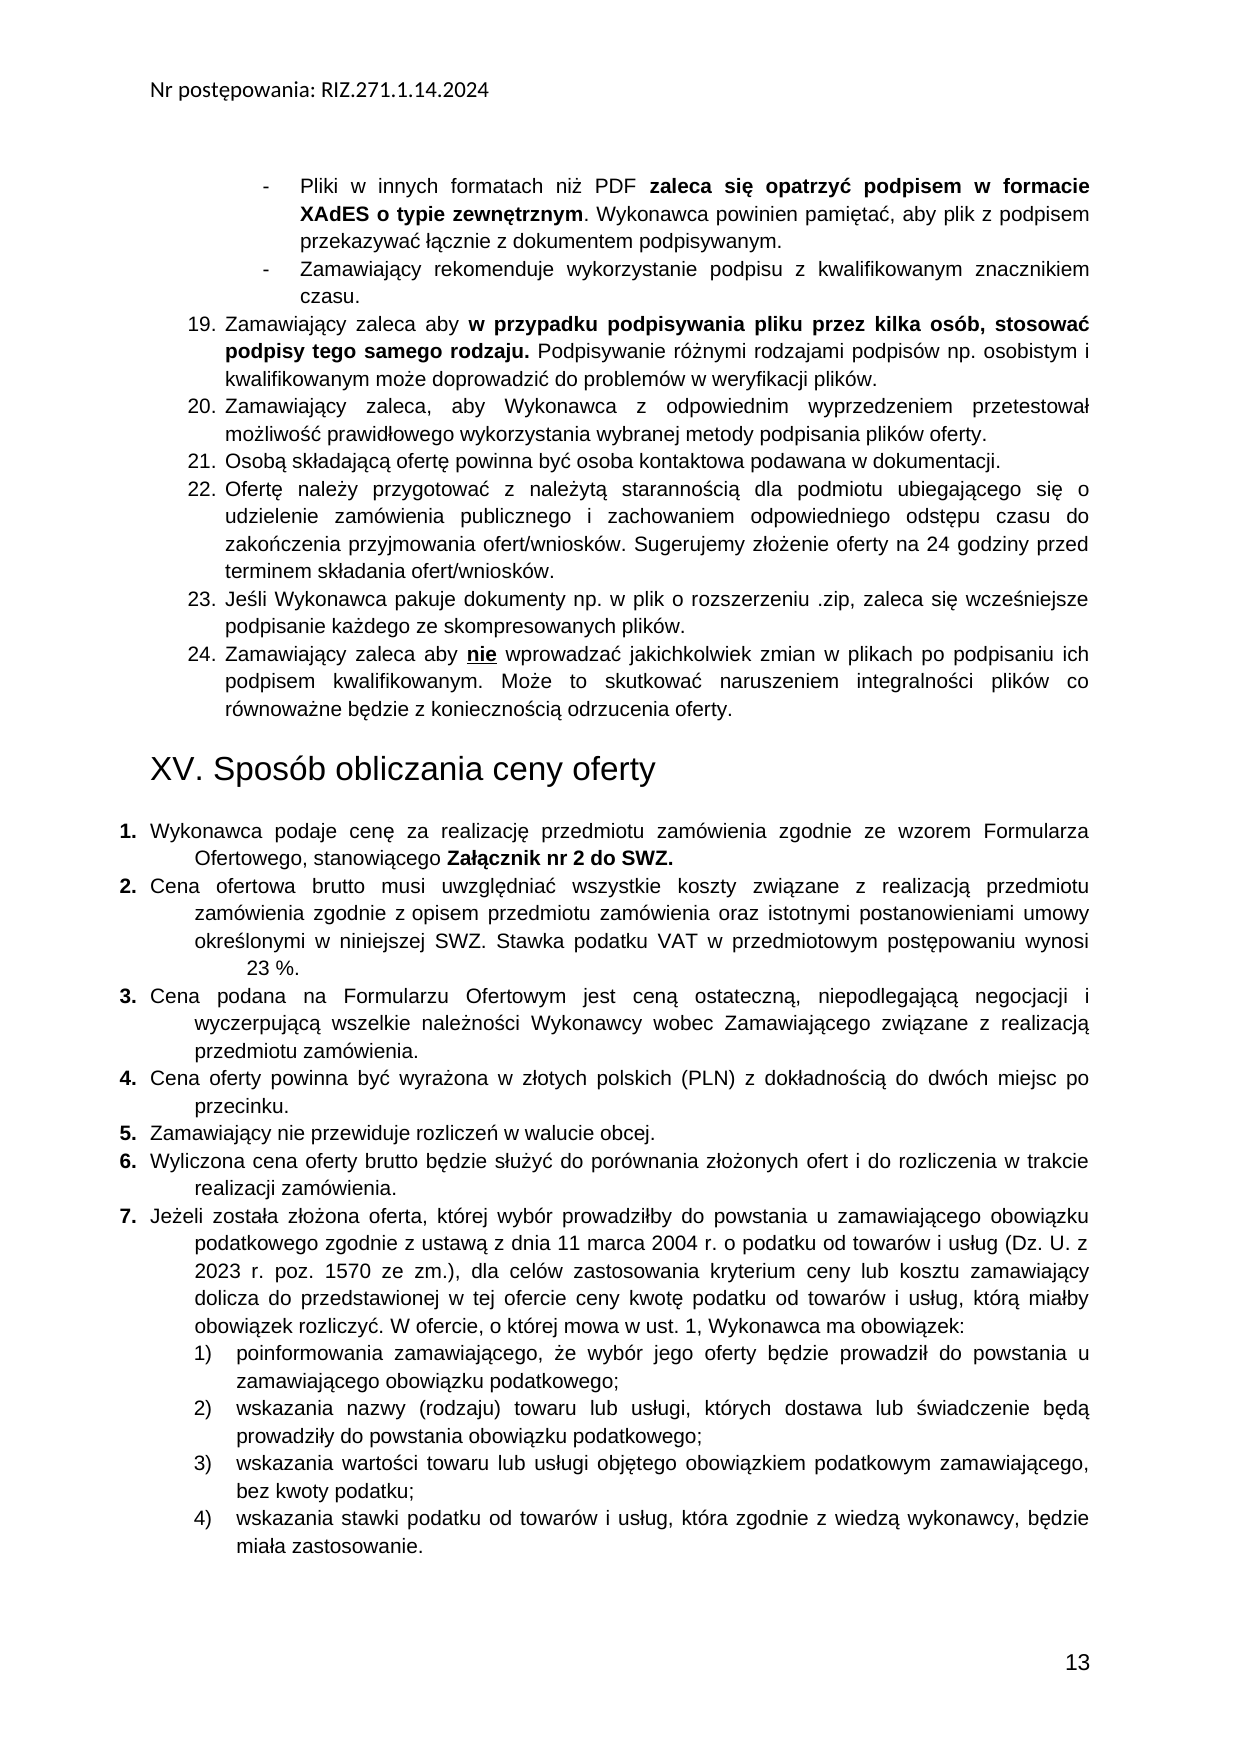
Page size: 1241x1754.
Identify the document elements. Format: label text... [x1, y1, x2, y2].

list Ofertę należy przygotować z należytą starannością dla podmiotu ubiegającego się o udzielenie zamówienia publicznego i zachowaniem odpowiedniego odstępu czasu do zakończenia przyjmowania ofert/wniosków. Sugerujemy złożenie oferty na 24 godziny przed terminem składania ofert/wniosków. [187, 477, 1090, 583]
list Cena podana na Formularzu Ofertowym jest ceną ostateczną, niepodlegającą negocjacji i wyczerpującą wszelkie należności Wykonawcy wobec Zamawiającego związane z realizacją przedmiotu zamówienia. [119, 983, 1090, 1062]
list Pliki w innych formatach niż PDF zaleca się opatrzyć podpisem w formacie XAdES o typie zewnętrznym. Wykonawca powinien pamiętać, aby plik z podpisem przekazywać łącznie z dokumentem podpisywanym. [262, 174, 1090, 253]
list Wykonawca podaje cenę za realizację przedmiotu zamówienia zgodnie ze wzorem Formularza Ofertowego, stanowiącego Załącznik nr 2 do SWZ. [119, 818, 1090, 870]
text 1) poinformowania zamawiającego, że wybór jego oferty będzie prowadził do powstania u zamawiającego obowiązku podatkowego; [193, 1341, 1090, 1392]
list Zamawiający zaleca aby w przypadku podpisywania pliku przez kilka osób, stosować podpisy tego samego rodzaju. Podpisywanie różnymi rodzajami podpisów np. osobistym i kwalifikowanym może doprowadzić do problemów w weryfikacji plików. [187, 312, 1090, 391]
list Zamawiający zaleca aby nie wprowadzać jakichkolwiek zmian w plikach po podpisaniu ich podpisem kwalifikowanym. Może to skutkować naruszeniem integralności plików co równoważne będzie z koniecznością odrzucenia oferty. [187, 642, 1090, 721]
list Zamawiający nie przewiduje rozliczeń w walucie obcej. [119, 1121, 1090, 1145]
list Osobą składającą ofertę powinna być osoba kontaktowa podawana w dokumentacji. [187, 449, 1090, 473]
subtitle XV. Sposób obliczania ceny oferty [150, 749, 1090, 788]
list Jeżeli została złożona oferta, której wybór prowadziłby do powstania u zamawiającego obowiązku podatkowego zgodnie z ustawą z dnia 11 marca 2004 r. o podatku od towarów i usług (Dz. U. z 2023 r. poz. 1570 ze zm.), dla celów zastosowania kryterium ceny lub kosztu zamawiający dolicza do przedstawionej w tej ofercie ceny kwotę podatku od towarów i usług, którą miałby obowiązek rozliczyć. W ofercie, o której mowa w ust. 1, Wykonawca ma obowiązek: [119, 1203, 1090, 1337]
list Zamawiający zaleca, aby Wykonawca z odpowiednim wyprzedzeniem przetestował możliwość prawidłowego wykorzystania wybranej metody podpisania plików oferty. [187, 394, 1090, 446]
list Jeśli Wykonawca pakuje dokumenty np. w plik o rozszerzeniu .zip, zaleca się wcześniejsze podpisanie każdego ze skompresowanych plików. [187, 587, 1090, 638]
list Wyliczona cena oferty brutto będzie służyć do porównania złożonych ofert i do rozliczenia w trakcie realizacji zamówienia. [119, 1148, 1090, 1200]
text 2) wskazania nazwy (rodzaju) towaru lub usługi, których dostawa lub świadczenie będą prowadziły do powstania obowiązku podatkowego; [193, 1396, 1090, 1447]
list Cena oferty powinna być wyrażona w złotych polskich (PLN) z dokładnością do dwóch miejsc po przecinku. [119, 1066, 1090, 1117]
list Cena ofertowa brutto musi uwzględniać wszystkie koszty związane z realizacją przedmiotu zamówienia zgodnie z opisem przedmiotu zamówienia oraz istotnymi postanowieniami umowy określonymi w niniejszej SWZ. Stawka podatku VAT w przedmiotowym postępowaniu wynosi 23 %. [119, 873, 1090, 980]
list Zamawiający rekomenduje wykorzystanie podpisu z kwalifikowanym znacznikiem czasu. [262, 257, 1090, 308]
text 4) wskazania stawki podatku od towarów i usług, która zgodnie z wiedzą wykonawcy, będzie miała zastosowanie. [193, 1506, 1090, 1557]
text 3) wskazania wartości towaru lub usługi objętego obowiązkiem podatkowym zamawiającego, bez kwoty podatku; [193, 1451, 1090, 1502]
